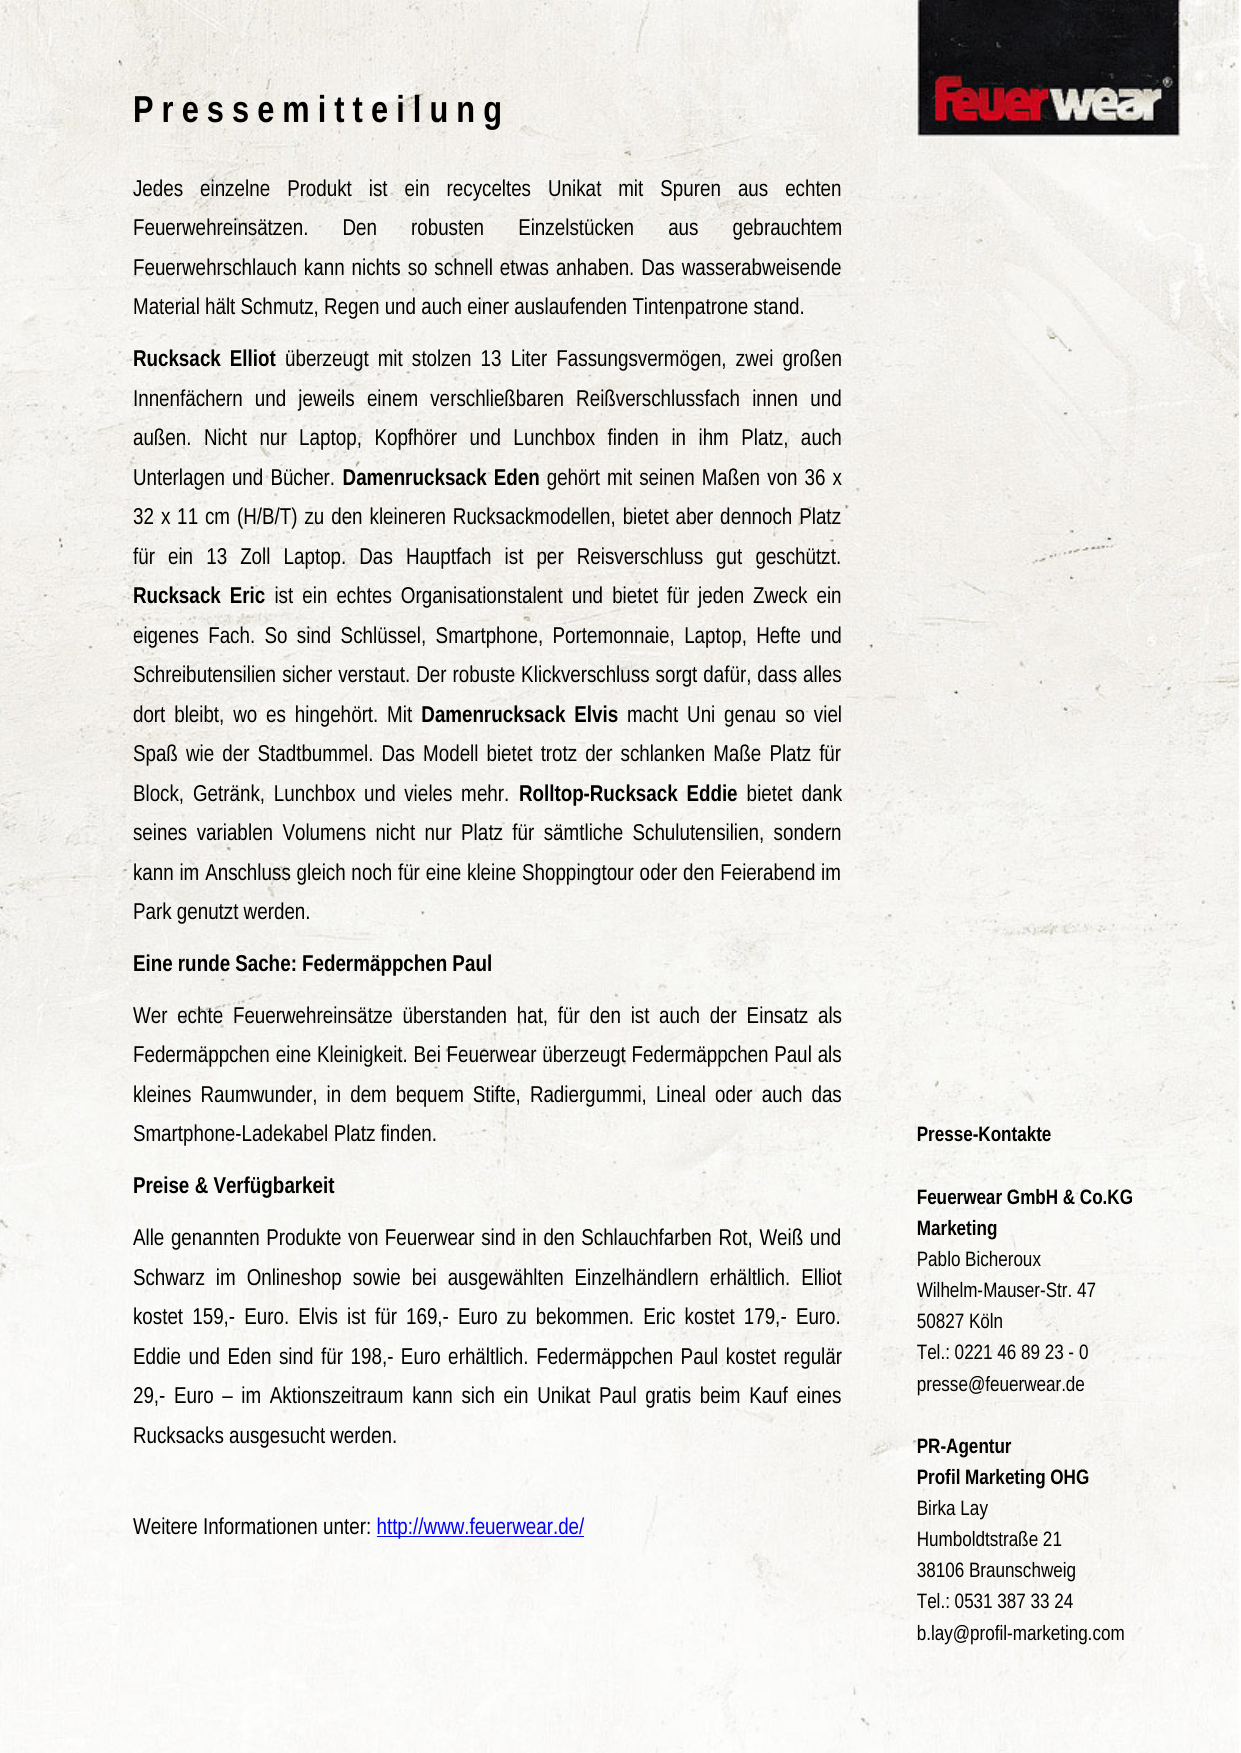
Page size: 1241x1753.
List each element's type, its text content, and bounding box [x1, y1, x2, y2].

text Preise & Verfügbarkeit [133, 1172, 842, 1199]
text Weitere Informationen unter: http://www.feuerwear.de/ [133, 1513, 842, 1539]
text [133, 175, 842, 320]
text Wer echte Feuerwehreinsätze überstanden hat, für den ist auch der Einsatz als Federmäppchen eine Kleinigkeit. Bei Feuerwear überzeugt Federmäppchen Paul als kleines Raumwunder, in dem bequem Stifte, Radiergummi, Lineal oder auch das Smartphone-Ladekabel Platz finden. [133, 1002, 842, 1147]
text Rucksack Elliot überzeugt mit stolzen 13 Liter Fassungsvermögen, zwei großen Innenfächern und jeweils einem verschließbaren Reißverschlussfach innen und außen. Nicht nur Laptop, Kopfhörer und Lunchbox finden in ihm Platz, auch Unterlagen und Bücher. Damenrucksack Eden gehört mit seinen Maßen von 36 x 32 x 11 cm (H/B/T) zu den kleineren Rucksackmodellen, bietet aber dennoch Platz für ein 13 Zoll Laptop. Das Hauptfach ist per Reisverschluss gut geschützt. Rucksack Eric ist ein echtes Organisationstalent und bietet für jeden Zweck ein eigenes Fach. So sind Schlüssel, Smartphone, Portemonnaie, Laptop, Hefte und Schreibutensilien sicher verstaut. Der robuste Klickverschluss sorgt dafür, dass alles dort bleibt, wo es hingehört. Mit Damenrucksack Elvis macht Uni genau so viel Spaß wie der Stadtbummel. Das Modell bietet trotz der schlanken Maße Platz für Block, Getränk, Lunchbox und vieles mehr. Rolltop-Rucksack Eddie bietet dank seines variablen Volumens nicht nur Platz für sämtliche Schulutensilien, sondern kann im Anschluss gleich noch für eine kleine Shoppingtour oder den Feierabend im Park genutzt werden. [133, 345, 842, 924]
text Alle genannten Produkte von Feuerwear sind in den Schlauchfarben Rot, Weiß und Schwarz im Onlineshop sowie bei ausgewählten Einzelhändlern erhältlich. Elliot kostet 159,- Euro. Elvis ist für 169,- Euro zu bekommen. Eric kostet 179,- Euro. Eddie und Eden sind für 198,- Euro erhältlich. Federmäppchen Paul kostet regulär 29,- Euro – im Aktionszeitraum kann sich ein Unikat Paul gratis beim Kauf eines Rucksacks ausgesucht werden. [133, 1224, 842, 1448]
text Eine runde Sache: Federmäppchen Paul [133, 950, 842, 976]
picture [0, 0, 1240, 1753]
